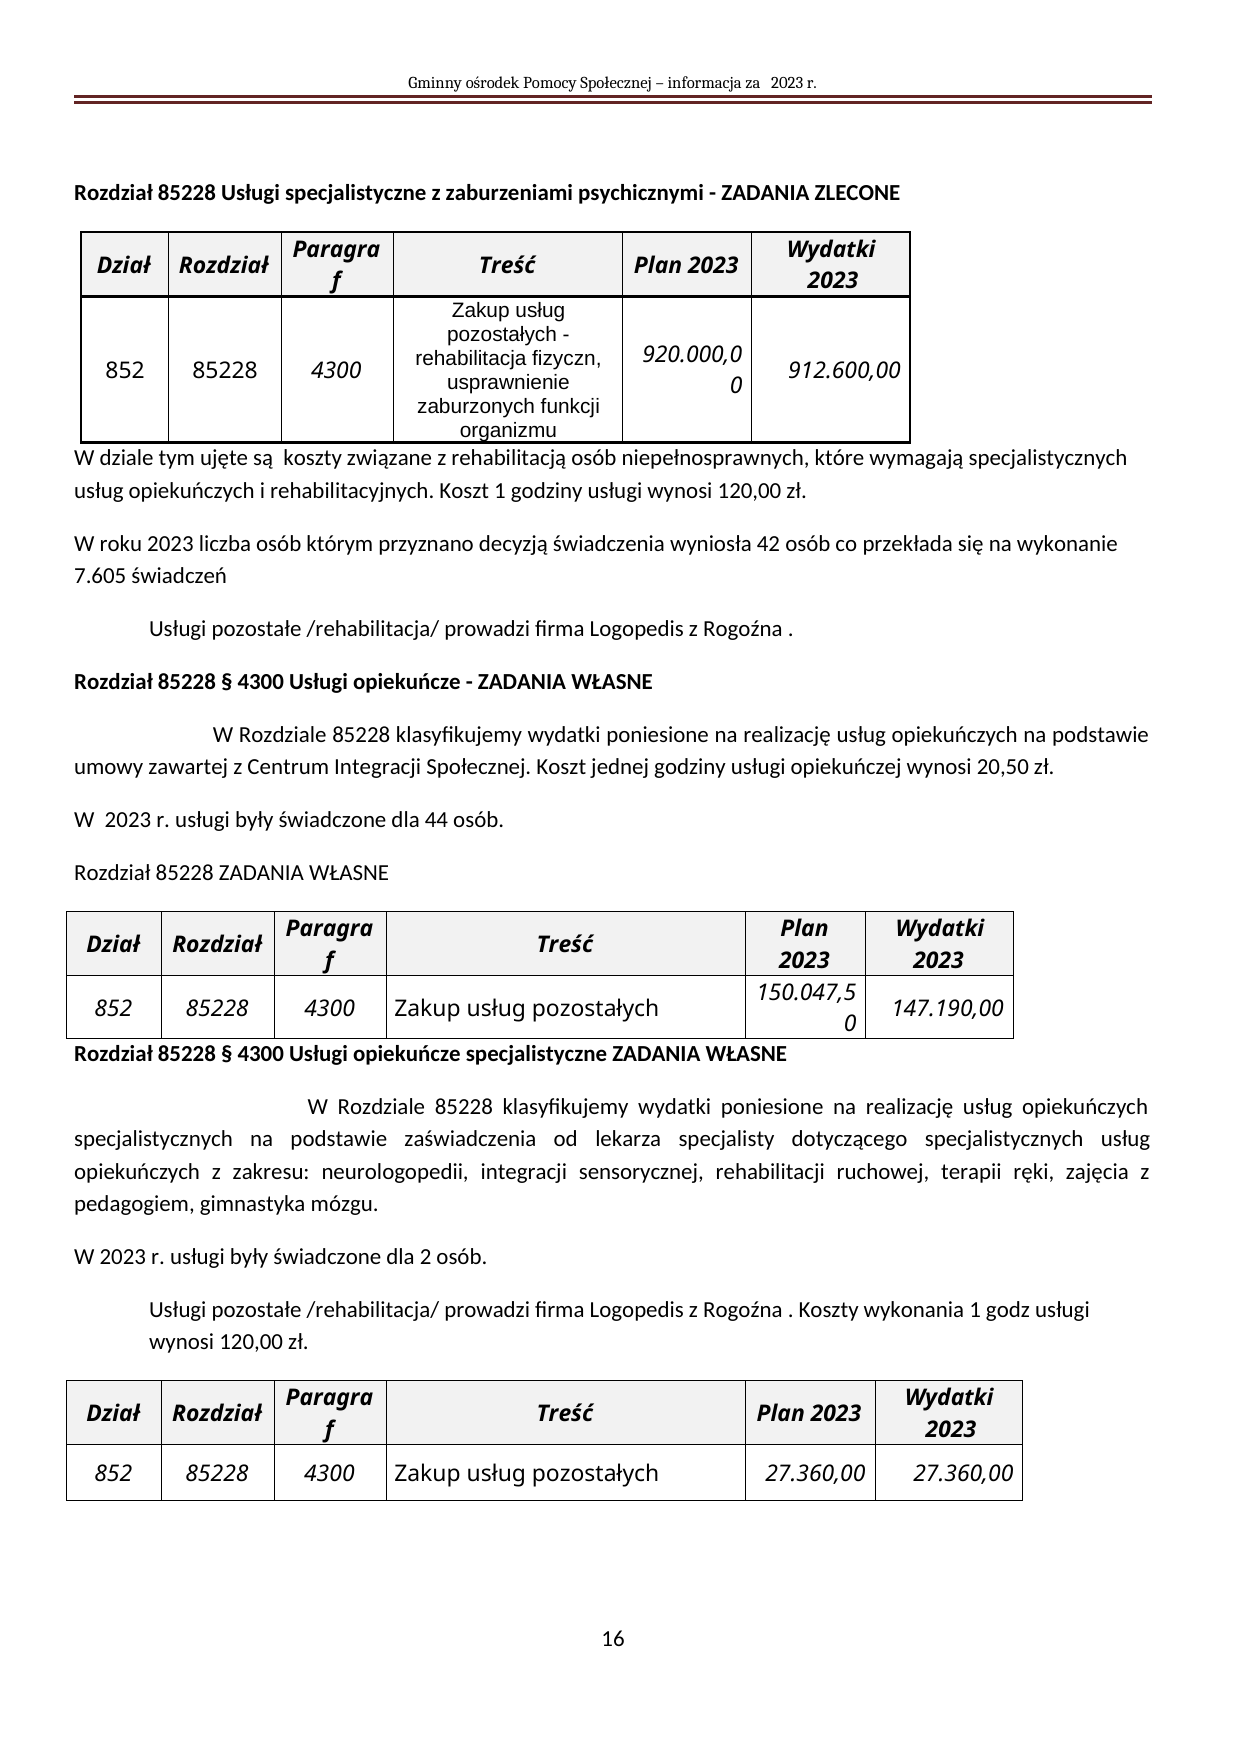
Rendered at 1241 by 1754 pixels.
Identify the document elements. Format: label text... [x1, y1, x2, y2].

table_cell 912.600,00 [752, 298, 909, 441]
table_header Treść [394, 233, 622, 295]
table_cell 85228 [162, 976, 274, 1038]
table_cell 27.360,00 [746, 1445, 875, 1500]
table_cell 150.047,50 [746, 976, 865, 1038]
table_header Rozdział [162, 1381, 274, 1444]
table_cell Zakup usług pozostałych [387, 1445, 745, 1500]
table_header Wydatki 2023 [876, 1381, 1022, 1444]
table_cell Zakup usług pozostałych [387, 976, 745, 1038]
table_cell 4300 [275, 1445, 386, 1500]
table_header Treść [387, 912, 745, 975]
table_header Wydatki 2023 [866, 912, 1013, 975]
table_cell 852 [82, 298, 168, 441]
text W 2023 r. usługi były świadczone dla 2 osób. [74, 1242, 1152, 1270]
table_cell Zakup usług pozostałych - rehabilitacja fizyczn, usprawnienie zaburzonych funkcji organizmu [394, 298, 622, 441]
table_header Rozdział [162, 912, 274, 975]
table_cell 4300 [275, 976, 386, 1038]
text Rozdział 85228 § 4300 Usługi opiekuńcze - ZADANIA WŁASNE [74, 667, 1152, 695]
text W dziale tym ujęte są koszty związane z rehabilitacją osób niepełnosprawnych, które wymagają specjalistycznych usług opiekuńczych i rehabilitacyjnych. Koszt 1 godziny usługi wynosi 120,00 zł. [74, 443, 1152, 504]
table_header Dział [67, 1381, 161, 1444]
table_header Dział [67, 912, 161, 975]
table_header Dział [82, 233, 168, 295]
table_cell 4300 [282, 298, 393, 441]
table_header Paragraf [275, 1381, 386, 1444]
list Usługi pozostałe /rehabilitacja/ prowadzi firma Logopedis z Rogoźna . Koszty wykonania 1 godz usługi wynosi 120,00 zł. [149, 1295, 1152, 1355]
table_header Treść [387, 1381, 745, 1444]
table_header Plan 2023 [746, 912, 865, 975]
table_cell 920.000,00 [623, 298, 751, 441]
text W roku 2023 liczba osób którym przyznano decyzją świadczenia wyniosła 42 osób co przekłada się na wykonanie 7.605 świadczeń [74, 529, 1152, 589]
table_cell 27.360,00 [876, 1445, 1022, 1500]
text W Rozdziale 85228 klasyfikujemy wydatki poniesione na realizację usług opiekuńczych na podstawie umowy zawartej z Centrum Integracji Społecznej. Koszt jednej godziny usługi opiekuńczej wynosi 20,50 zł. [74, 720, 1152, 780]
list Usługi pozostałe /rehabilitacja/ prowadzi firma Logopedis z Rogoźna . [149, 614, 1152, 642]
text W Rozdziale 85228 klasyfikujemy wydatki poniesione na realizację usług opiekuńczych specjalistycznych na podstawie zaświadczenia od lekarza specjalisty dotyczącego specjalistycznych usług opiekuńczych z zakresu: neurologopedii, integracji sensorycznej, rehabilitacji ruchowej, terapii ręki, zajęcia z pedagogiem, gimnastyka mózgu. [74, 1092, 1152, 1217]
table_header Plan 2023 [623, 233, 751, 295]
text Rozdział 85228 Usługi specjalistyczne z zaburzeniami psychicznymi - ZADANIA ZLECONE [74, 178, 1152, 206]
table_header Paragraf [282, 233, 393, 295]
text Rozdział 85228 § 4300 Usługi opiekuńcze specjalistyczne ZADANIA WŁASNE [74, 1039, 1152, 1067]
table_header Wydatki 2023 [752, 233, 909, 295]
table_header Plan 2023 [746, 1381, 875, 1444]
table_header Paragraf [275, 912, 386, 975]
table_header Rozdział [169, 233, 281, 295]
table_cell 147.190,00 [866, 976, 1013, 1038]
table_cell 852 [67, 976, 161, 1038]
text W 2023 r. usługi były świadczone dla 44 osób. [74, 805, 1152, 833]
table_cell 85228 [169, 298, 281, 441]
list Rozdział 85228 ZADANIA WŁASNE [74, 858, 1152, 886]
table_cell 852 [67, 1445, 161, 1500]
table_cell 85228 [162, 1445, 274, 1500]
